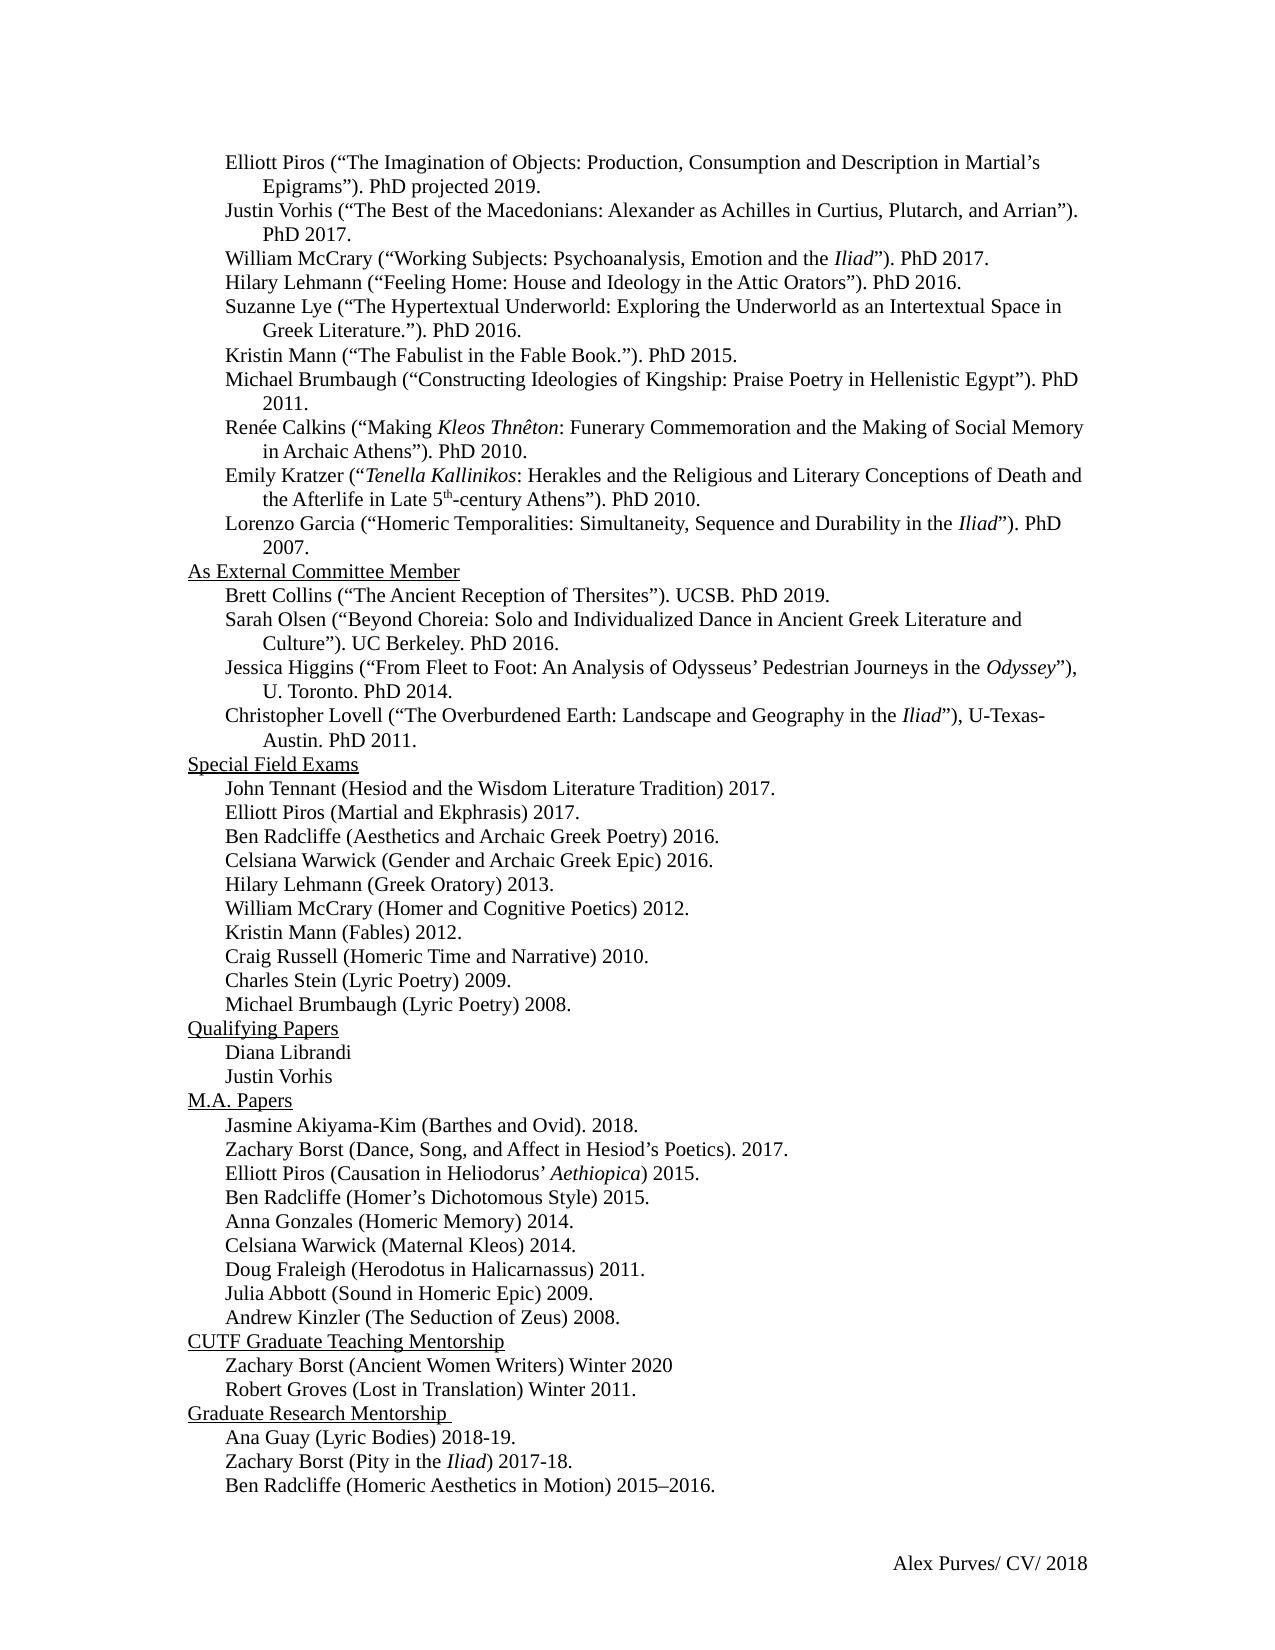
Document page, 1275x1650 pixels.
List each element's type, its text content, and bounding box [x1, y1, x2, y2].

text Ana Guay (Lyric Bodies) 2018-19. [187, 1425, 1087, 1449]
text Craig Russell (Homeric Time and Narrative) 2010. [187, 944, 1087, 968]
text Jessica Higgins (“From Fleet to Foot: An Analysis of Odysseus’ Pedestrian Journeys in the Odyssey”), [187, 655, 1087, 679]
text Elliott Piros (“The Imagination of Objects: Production, Consumption and Description in Martial’s [187, 150, 1087, 174]
text Qualifying Papers [187, 1016, 1087, 1040]
text the Afterlife in Late 5th-century Athens”). PhD 2010. [187, 487, 1087, 511]
text Zachary Borst (Ancient Women Writers) Winter 2020 [187, 1353, 1087, 1377]
text 2007. [187, 535, 1087, 559]
text Hilary Lehmann (“Feeling Home: House and Ideology in the Attic Orators”). PhD 2016. [187, 270, 1087, 294]
text Michael Brumbaugh (“Constructing Ideologies of Kingship: Praise Poetry in Hellenistic Egypt”). PhD [187, 367, 1087, 391]
text M.A. Papers [187, 1088, 1087, 1112]
text Zachary Borst (Pity in the Iliad) 2017-18. [187, 1449, 1087, 1473]
text As External Committee Member [187, 559, 1087, 583]
text Zachary Borst (Dance, Song, and Affect in Hesiod’s Poetics). 2017. [187, 1137, 1087, 1161]
text PhD 2017. [187, 222, 1087, 246]
text Brett Collins (“The Ancient Reception of Thersites”). UCSB. PhD 2019. [187, 583, 1087, 607]
text Greek Literature.”). PhD 2016. [187, 318, 1087, 342]
text Hilary Lehmann (Greek Oratory) 2013. [187, 872, 1087, 896]
text U. Toronto. PhD 2014. [187, 679, 1087, 703]
text Epigrams”). PhD projected 2019. [187, 174, 1087, 198]
text Christopher Lovell (“The Overburdened Earth: Landscape and Geography in the Iliad”), U-Texas- [187, 703, 1087, 727]
text Doug Fraleigh (Herodotus in Halicarnassus) 2011. [187, 1257, 1087, 1281]
text Elliott Piros (Martial and Ekphrasis) 2017. [187, 800, 1087, 824]
text Justin Vorhis (“The Best of the Macedonians: Alexander as Achilles in Curtius, Plutarch, and Arrian”). [187, 198, 1087, 222]
text Justin Vorhis [187, 1064, 1087, 1088]
text Graduate Research Mentorship [187, 1401, 1087, 1425]
text Ben Radcliffe (Aesthetics and Archaic Greek Poetry) 2016. [187, 824, 1087, 848]
text Sarah Olsen (“Beyond Choreia: Solo and Individualized Dance in Ancient Greek Literature and [187, 607, 1087, 631]
text Lorenzo Garcia (“Homeric Temporalities: Simultaneity, Sequence and Durability in the Iliad”). PhD [187, 511, 1087, 535]
text CUTF Graduate Teaching Mentorship [187, 1329, 1087, 1353]
text Elliott Piros (Causation in Heliodorus’ Aethiopica) 2015. [187, 1161, 1087, 1185]
text in Archaic Athens”). PhD 2010. [187, 439, 1087, 463]
text Renée Calkins (“Making Kleos Thnêton: Funerary Commemoration and the Making of Social Memory [187, 415, 1087, 439]
text Ben Radcliffe (Homer’s Dichotomous Style) 2015. [187, 1185, 1087, 1209]
text Culture”). UC Berkeley. PhD 2016. [187, 631, 1087, 655]
text Charles Stein (Lyric Poetry) 2009. [187, 968, 1087, 992]
text Kristin Mann (Fables) 2012. [187, 920, 1087, 944]
text Celsiana Warwick (Maternal Kleos) 2014. [187, 1233, 1087, 1257]
text Emily Kratzer (“Tenella Kallinikos: Herakles and the Religious and Literary Conceptions of Death and [187, 463, 1087, 487]
text Ben Radcliffe (Homeric Aesthetics in Motion) 2015–2016. [187, 1473, 1087, 1497]
text 2011. [187, 391, 1087, 415]
text Celsiana Warwick (Gender and Archaic Greek Epic) 2016. [187, 848, 1087, 872]
text William McCrary (“Working Subjects: Psychoanalysis, Emotion and the Iliad”). PhD 2017. [187, 246, 1087, 270]
text Austin. PhD 2011. [187, 727, 1087, 752]
text Special Field Exams [187, 752, 1087, 776]
text Jasmine Akiyama-Kim (Barthes and Ovid). 2018. [187, 1112, 1087, 1137]
text Julia Abbott (Sound in Homeric Epic) 2009. [187, 1281, 1087, 1305]
text Anna Gonzales (Homeric Memory) 2014. [187, 1209, 1087, 1233]
text William McCrary (Homer and Cognitive Poetics) 2012. [187, 896, 1087, 920]
text Suzanne Lye (“The Hypertextual Underworld: Exploring the Underworld as an Intertextual Space in [187, 294, 1087, 318]
text Andrew Kinzler (The Seduction of Zeus) 2008. [187, 1305, 1087, 1329]
text Kristin Mann (“The Fabulist in the Fable Book.”). PhD 2015. [187, 342, 1087, 367]
text Robert Groves (Lost in Translation) Winter 2011. [187, 1377, 1087, 1401]
text Michael Brumbaugh (Lyric Poetry) 2008. [187, 992, 1087, 1016]
text Diana Librandi [187, 1040, 1087, 1064]
text John Tennant (Hesiod and the Wisdom Literature Tradition) 2017. [187, 776, 1087, 800]
